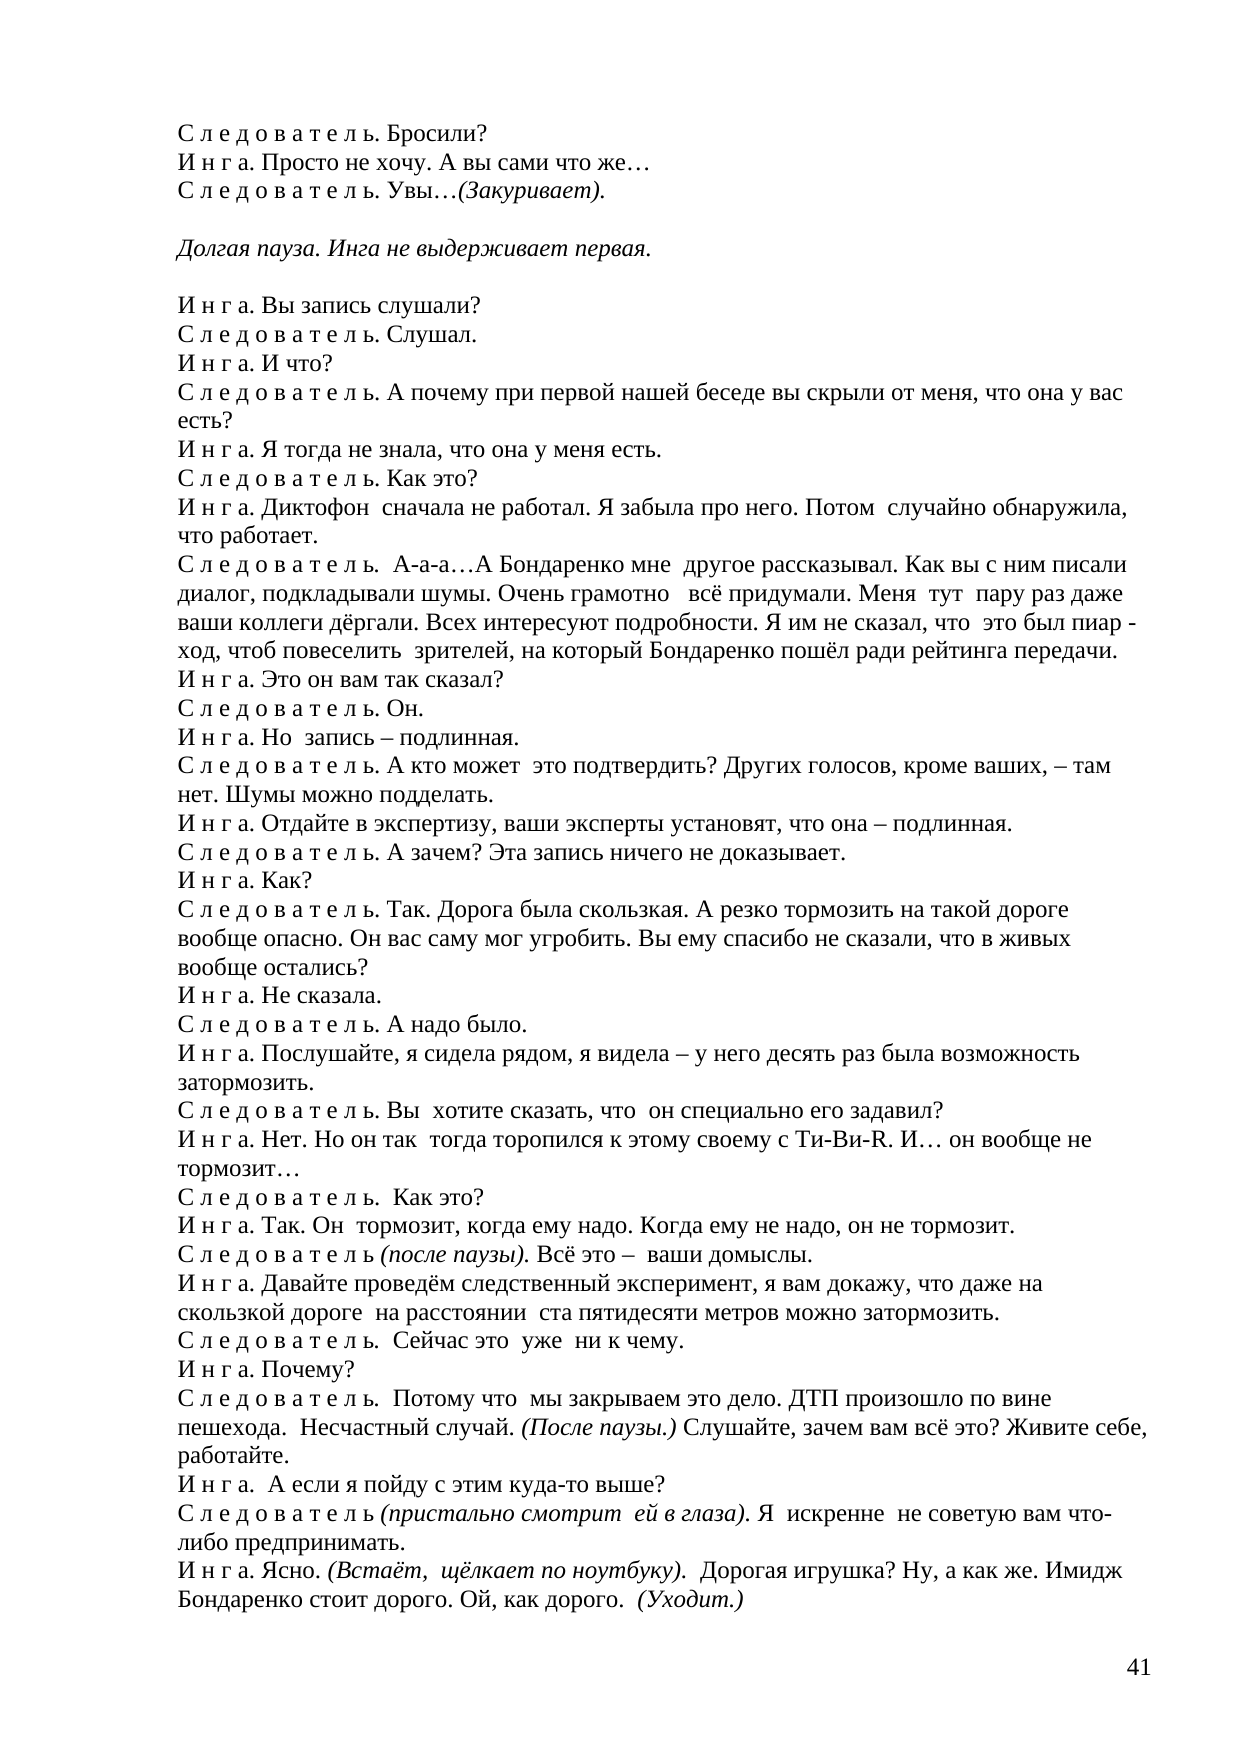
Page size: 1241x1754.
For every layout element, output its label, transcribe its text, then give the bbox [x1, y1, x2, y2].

text И н г а. Диктофон сначала не работал. Я забыла про него. Потом случайно обнаружила, что работает. [177, 492, 1152, 549]
text И н г а. Отдайте в экспертизу, ваши эксперты установят, что она – подлинная. [177, 808, 1152, 837]
text И н г а. Нет. Но он так тогда торопился к этому своему с Ти-Ви-R. И… он вообще не тормозит… [177, 1124, 1152, 1182]
text И н г а. Так. Он тормозит, когда ему надо. Когда ему не надо, он не тормозит. [177, 1211, 1152, 1239]
text С л е д о в а т е л ь. А почему при первой нашей беседе вы скрыли от меня, что она у вас есть? [177, 377, 1152, 434]
text С л е д о в а т е л ь. А зачем? Эта запись ничего не доказывает. [177, 837, 1152, 866]
text И н г а. Я тогда не знала, что она у меня есть. [177, 434, 1152, 463]
text С л е д о в а т е л ь. Увы…(Закуривает). [177, 176, 1152, 204]
text С л е д о в а т е л ь. Бросили? [177, 118, 1152, 147]
text И н г а. Послушайте, я сидела рядом, я видела – у него десять раз была возможность затормозить. [177, 1038, 1152, 1096]
text С л е д о в а т е л ь (после паузы). Всё это – ваши домыслы. [177, 1239, 1152, 1268]
text И н г а. Но запись – подлинная. [177, 722, 1152, 751]
text С л е д о в а т е л ь. Так. Дорога была скользкая. А резко тормозить на такой дороге вообще опасно. Он вас саму мог угробить. Вы ему спасибо не сказали, что в живых вообще остались? [177, 894, 1152, 981]
text И н г а. А если я пойду с этим куда-то выше? [177, 1469, 1152, 1498]
text И н г а. Давайте проведём следственный эксперимент, я вам докажу, что даже на скользкой дороге на расстоянии ста пятидесяти метров можно затормозить. [177, 1268, 1152, 1326]
text Долгая пауза. Инга не выдерживает первая. [177, 233, 1152, 262]
text И н г а. Ясно. (Встаёт, щёлкает по ноутбуку). Дорогая игрушка? Ну, а как же. Имидж Бондаренко стоит дорого. Ой, как дорого. (Уходит.) [177, 1556, 1152, 1613]
text С л е д о в а т е л ь. Как это? [177, 463, 1152, 492]
text С л е д о в а т е л ь. А-а-а…А Бондаренко мне другое рассказывал. Как вы с ним писали диалог, подкладывали шумы. Очень грамотно всё придумали. Меня тут пару раз даже ваши коллеги дёргали. Всех интересуют подробности. Я им не сказал, что это был пиар - ход, чтоб повеселить зрителей, на который Бондаренко пошёл ради рейтинга передачи. [177, 549, 1152, 664]
text С л е д о в а т е л ь. Потому что мы закрываем это дело. ДТП произошло по вине пешехода. Несчастный случай. (После паузы.) Слушайте, зачем вам всё это? Живите себе, работайте. [177, 1383, 1152, 1469]
text И н г а. Не сказала. [177, 981, 1152, 1009]
subtitle И н г а. Вы запись слушали? [177, 291, 1152, 319]
text С л е д о в а т е л ь. Вы хотите сказать, что он специально его задавил? [177, 1096, 1152, 1124]
text И н г а. Просто не хочу. А вы сами что же… [177, 147, 1152, 176]
text С л е д о в а т е л ь. Слушал. [177, 319, 1152, 348]
text И н г а. Как? [177, 866, 1152, 894]
text С л е д о в а т е л ь. А надо было. [177, 1009, 1152, 1038]
text С л е д о в а т е л ь (пристально смотрит ей в глаза). Я искренне не советую вам что-либо предпринимать. [177, 1498, 1152, 1556]
text И н г а. И что? [177, 348, 1152, 377]
text С л е д о в а т е л ь. Сейчас это уже ни к чему. [177, 1326, 1152, 1354]
text И н г а. Почему? [177, 1354, 1152, 1383]
text И н г а. Это он вам так сказал? [177, 664, 1152, 693]
text С л е д о в а т е л ь. Он. [177, 693, 1152, 722]
text С л е д о в а т е л ь. А кто может это подтвердить? Других голосов, кроме ваших, – там нет. Шумы можно подделать. [177, 751, 1152, 808]
text С л е д о в а т е л ь. Как это? [177, 1182, 1152, 1211]
